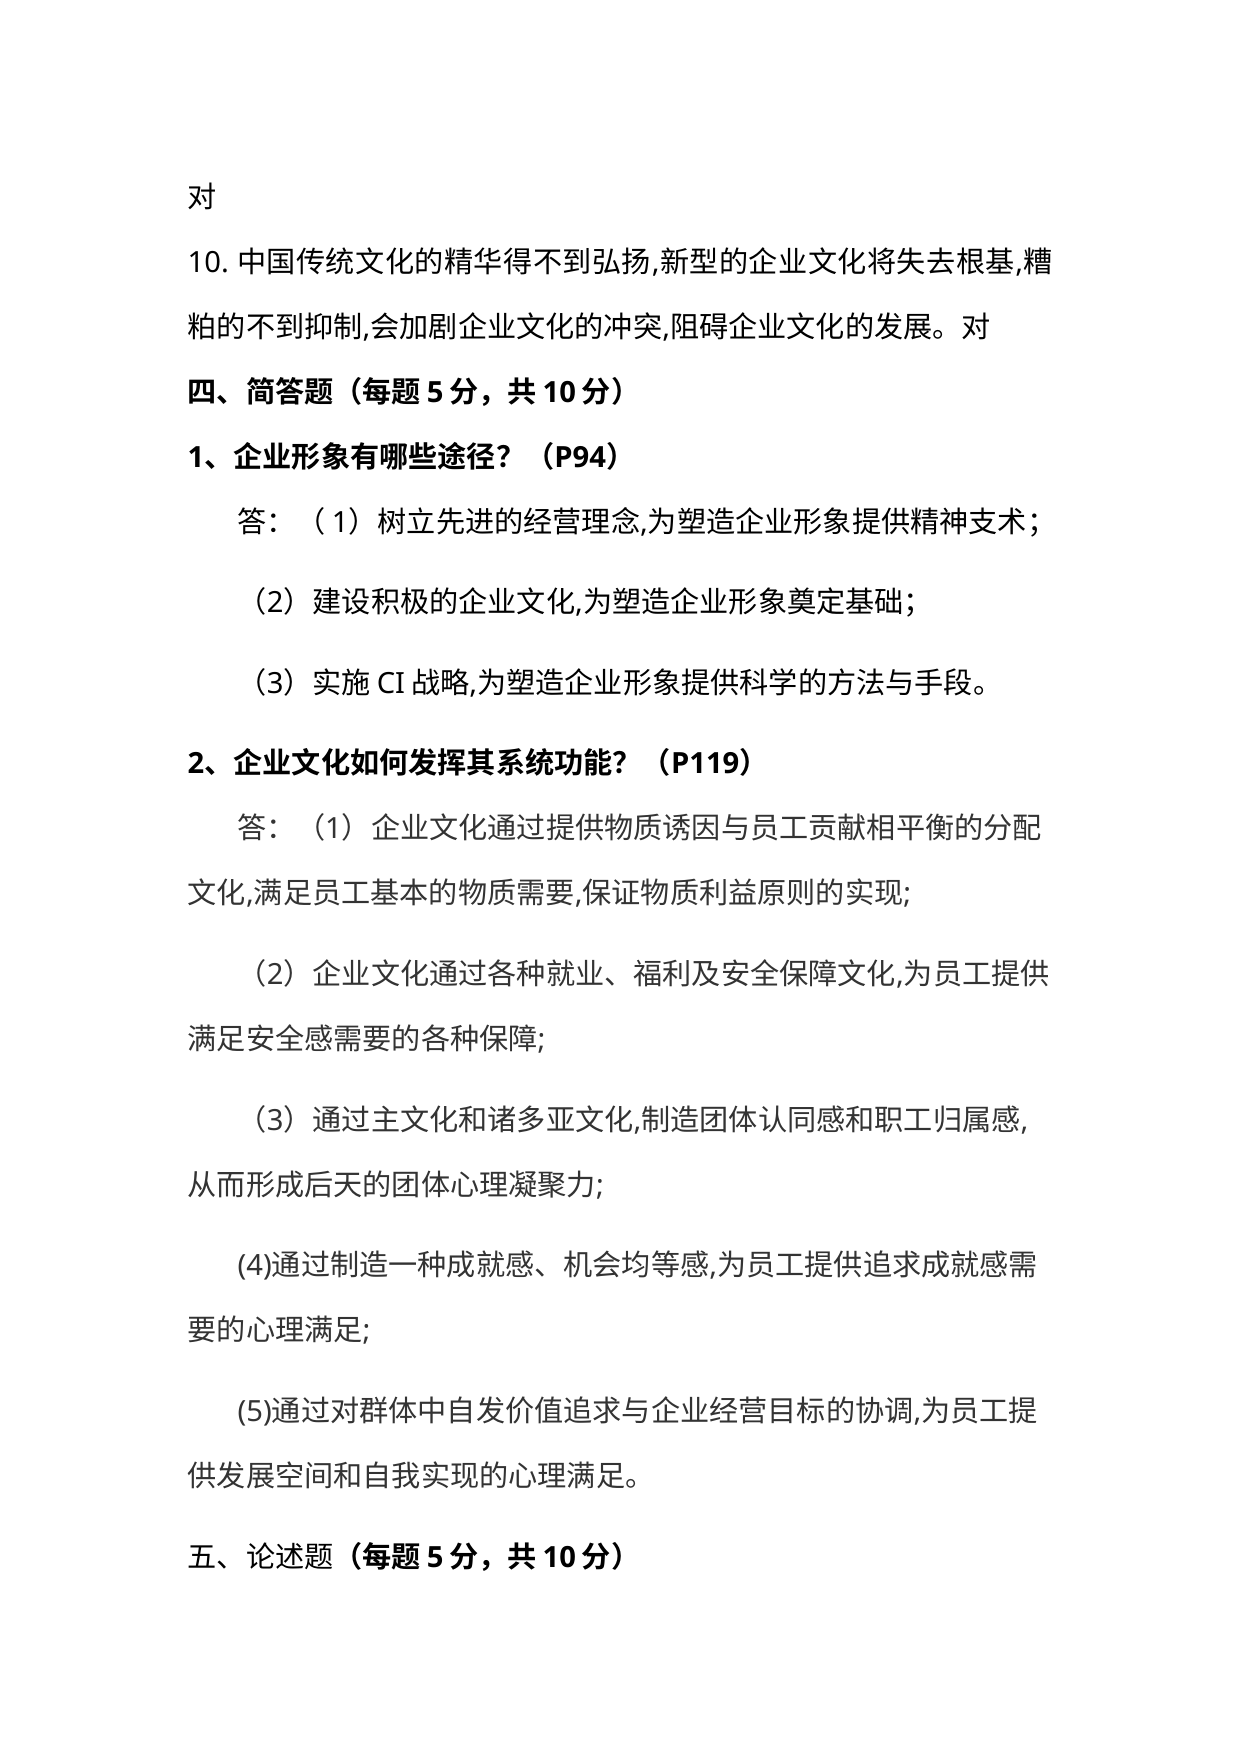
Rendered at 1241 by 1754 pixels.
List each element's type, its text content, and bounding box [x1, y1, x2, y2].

text 五、论述题（每题5分，共10分） [187, 1522, 1053, 1587]
text 2、企业文化如何发挥其系统功能？（P119） [187, 729, 1053, 794]
text 答：（ 1）树立先进的经营理念,为塑造企业形象提供精神支术； [187, 487, 1053, 552]
text 1、企业形象有哪些途径？（P94） [187, 422, 1053, 487]
text 10. 中国传统文化的精华得不到弘扬,新型的企业文化将失去根基,糟粕的不到抑制,会加剧企业文化的冲突,阻碍企业文化的发展。对 [187, 227, 1053, 357]
text （2）建设积极的企业文化,为塑造企业形象奠定基础； [187, 568, 1053, 633]
text 答：（1）企业文化通过提供物质诱因与员工贡献相平衡的分配文化,满足员工基本的物质需要,保证物质利益原则的实现; [187, 794, 1053, 924]
text （3）实施CI战略,为塑造企业形象提供科学的方法与手段。 [187, 648, 1053, 713]
text （3）通过主文化和诸多亚文化,制造团体认同感和职工归属感,从而形成后天的团体心理凝聚力; [187, 1085, 1053, 1215]
text （2）企业文化通过各种就业、福利及安全保障文化,为员工提供满足安全感需要的各种保障; [187, 939, 1053, 1069]
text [187, 162, 1053, 227]
text 四、简答题（每题5分，共10分） [187, 357, 1053, 422]
text (5)通过对群体中自发价值追求与企业经营目标的协调,为员工提供发展空间和自我实现的心理满足。 [187, 1376, 1053, 1506]
text (4)通过制造一种成就感、机会均等感,为员工提供追求成就感需要的心理满足; [187, 1231, 1053, 1361]
